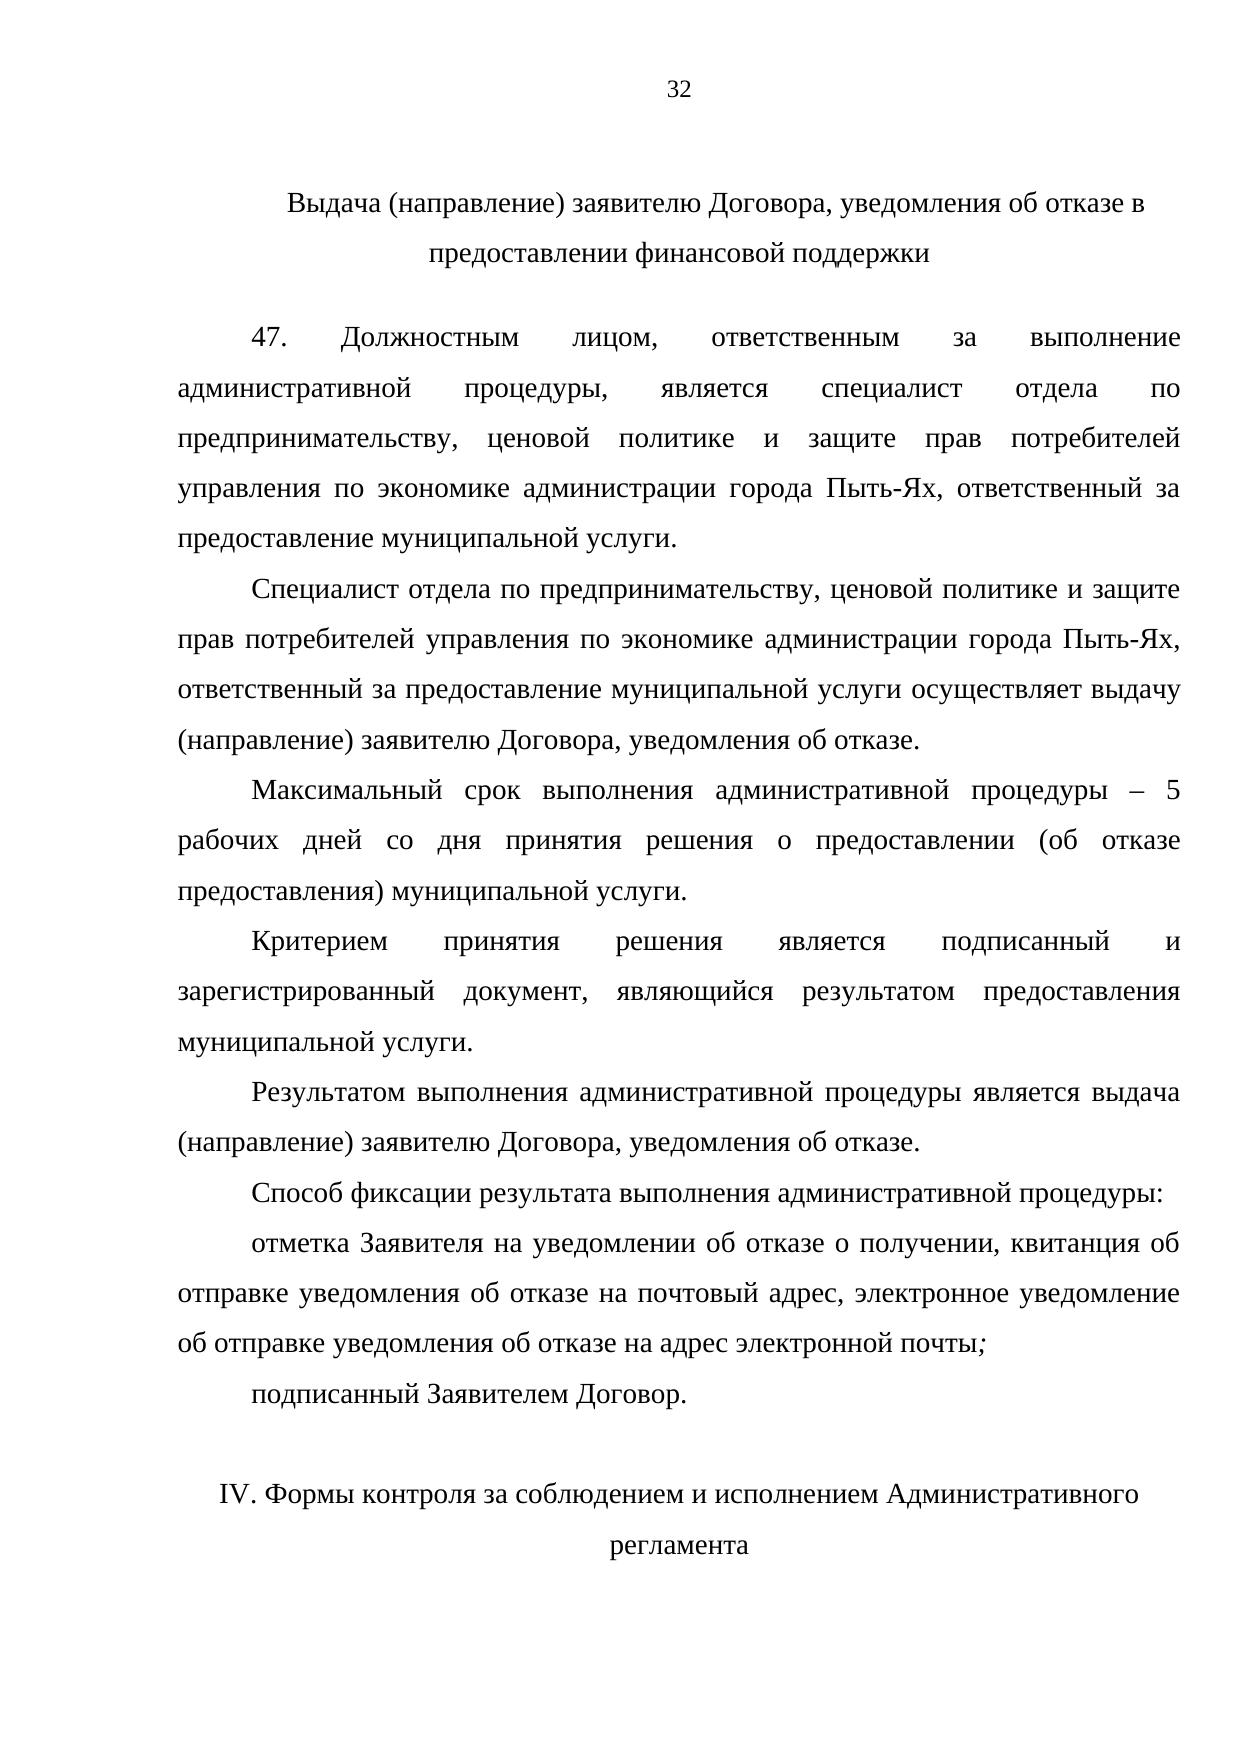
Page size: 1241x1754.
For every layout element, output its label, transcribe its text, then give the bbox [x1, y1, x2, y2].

text IV. Формы контроля за соблюдением и исполнением Административного регламента [177, 1477, 1181, 1560]
text отметка Заявителя на уведомлении об отказе о получении, квитанция об отправке уведомления об отказе на почтовый адрес, электронное уведомление об отправке уведомления об отказе на адрес электронной почты; [177, 1225, 1181, 1359]
text Выдача (направление) заявителю Договора, уведомления об отказе в предоставлении финансовой поддержки [177, 185, 1181, 269]
text Способ фиксации результата выполнения административной процедуры: [177, 1175, 1181, 1208]
text Критерием принятия решения является подписанный и зарегистрированный документ, являющийся результатом предоставления муниципальной услуги. [177, 923, 1181, 1057]
text Результатом выполнения административной процедуры является выдача (направление) заявителю Договора, уведомления об отказе. [177, 1074, 1181, 1158]
text Максимальный срок выполнения административной процедуры – 5 рабочих дней со дня принятия решения о предоставлении (об отказе предоставления) муниципальной услуги. [177, 772, 1181, 906]
text Специалист отдела по предпринимательству, ценовой политике и защите прав потребителей управления по экономике администрации города Пыть-Ях, ответственный за предоставление муниципальной услуги осуществляет выдачу (направление) заявителю Договора, уведомления об отказе. [177, 571, 1181, 755]
text 47. Должностным лицом, ответственным за выполнение административной процедуры, является специалист отдела по предпринимательству, ценовой политике и защите прав потребителей управления по экономике администрации города Пыть-Ях, ответственный за предоставление муниципальной услуги. [177, 319, 1181, 554]
text подписанный Заявителем Договор. [177, 1376, 1181, 1409]
